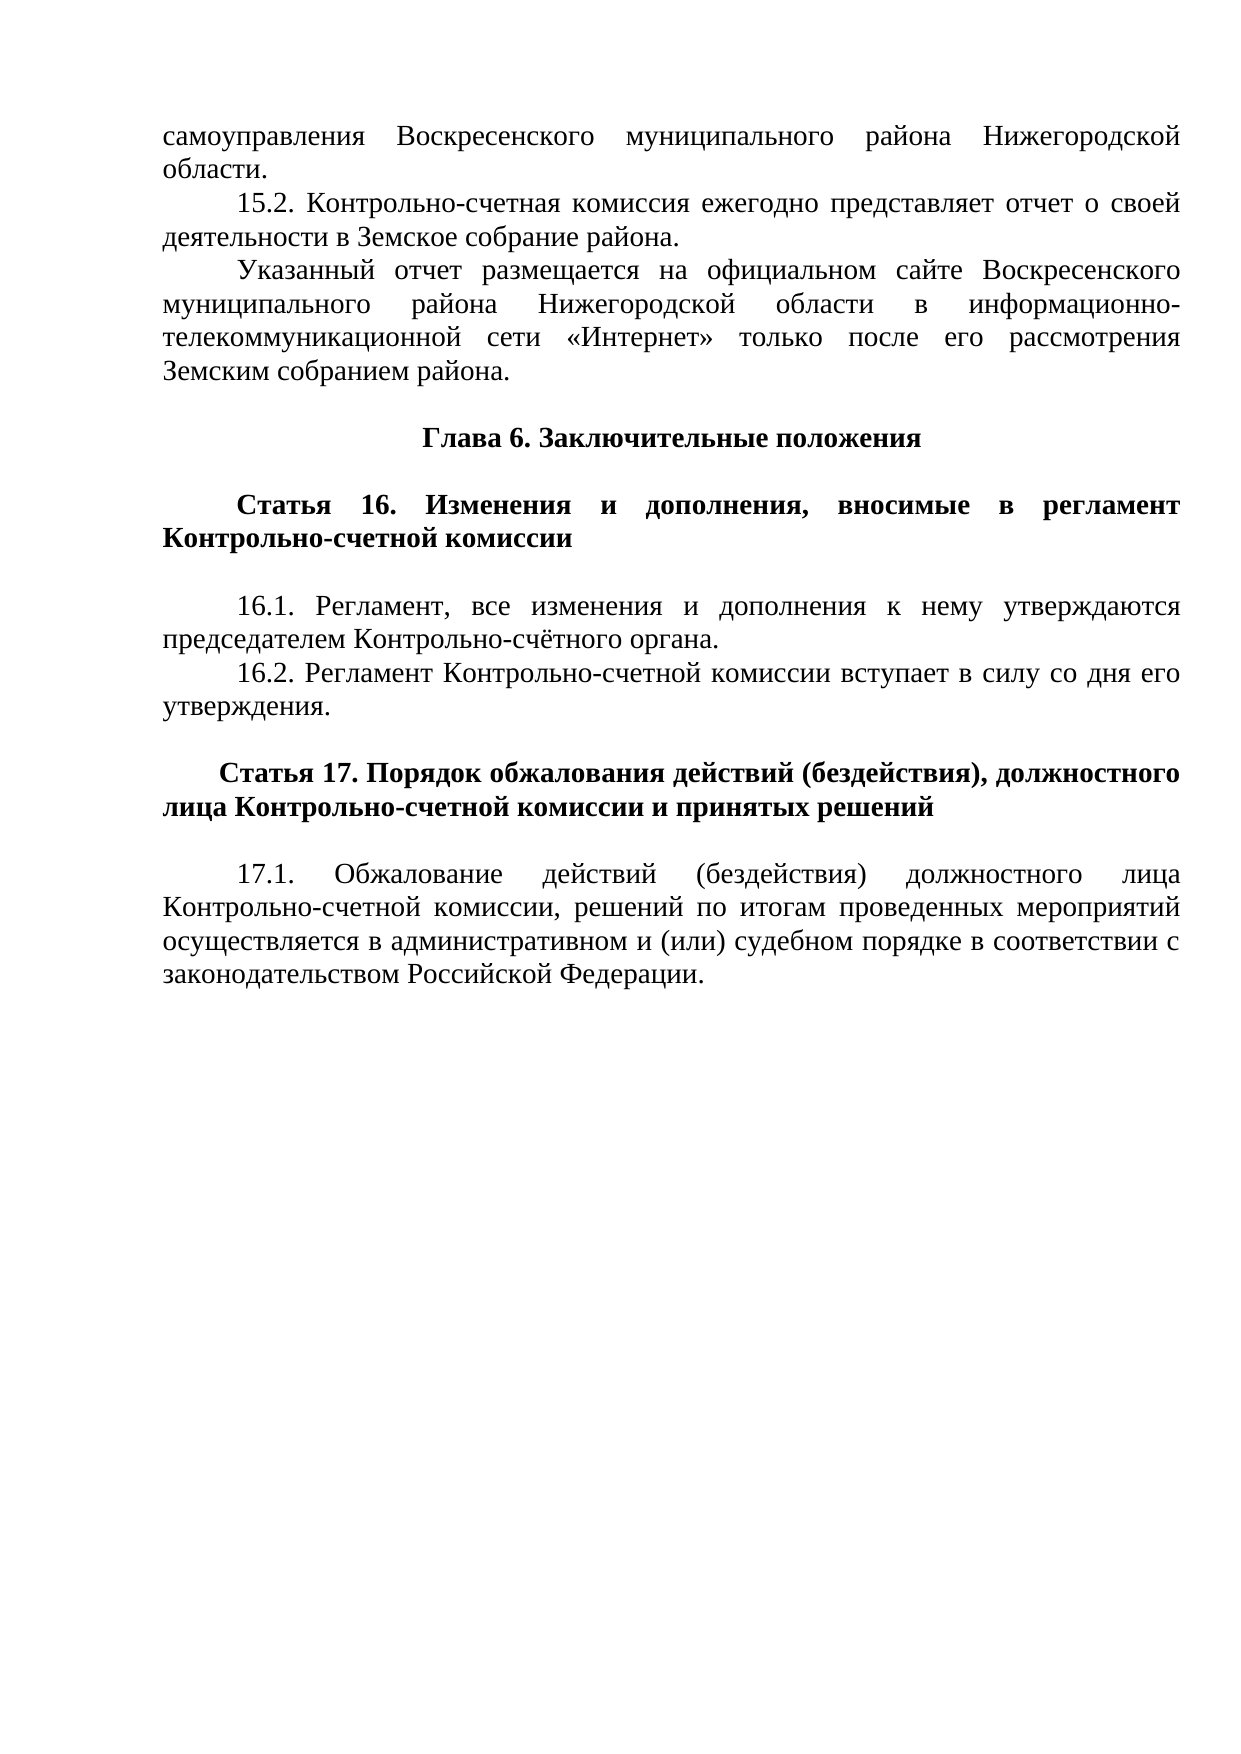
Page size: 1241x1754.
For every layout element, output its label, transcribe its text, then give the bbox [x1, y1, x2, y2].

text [162, 118, 1181, 185]
text 15.2. Контрольно-счетная комиссия ежегодно представляет отчет о своей деятельности в Земское собрание района. [162, 185, 1181, 252]
text 16.1. Регламент, все изменения и дополнения к нему утверждаются председателем Контрольно-счётного органа. [162, 588, 1181, 655]
text Указанный отчет размещается на официальном сайте Воскресенского муниципального района Нижегородской области в информационно-телекоммуникационной сети «Интернет» только после его рассмотрения Земским собранием района. [162, 252, 1181, 386]
text Статья 17. Порядок обжалования действий (бездействия), должностного лица Контрольно-счетной комиссии и принятых решений [162, 755, 1181, 822]
text 16.2. Регламент Контрольно-счетной комиссии вступает в силу со дня его утверждения. [162, 655, 1181, 722]
text Глава 6. Заключительные положения [162, 420, 1181, 453]
text 17.1. Обжалование действий (бездействия) должностного лица Контрольно-счетной комиссии, решений по итогам проведенных мероприятий осуществляется в административном и (или) судебном порядке в соответствии с законодательством Российской Федерации. [162, 856, 1181, 990]
text Статья 16. Изменения и дополнения, вносимые в регламент Контрольно-счетной комиссии [162, 487, 1181, 554]
